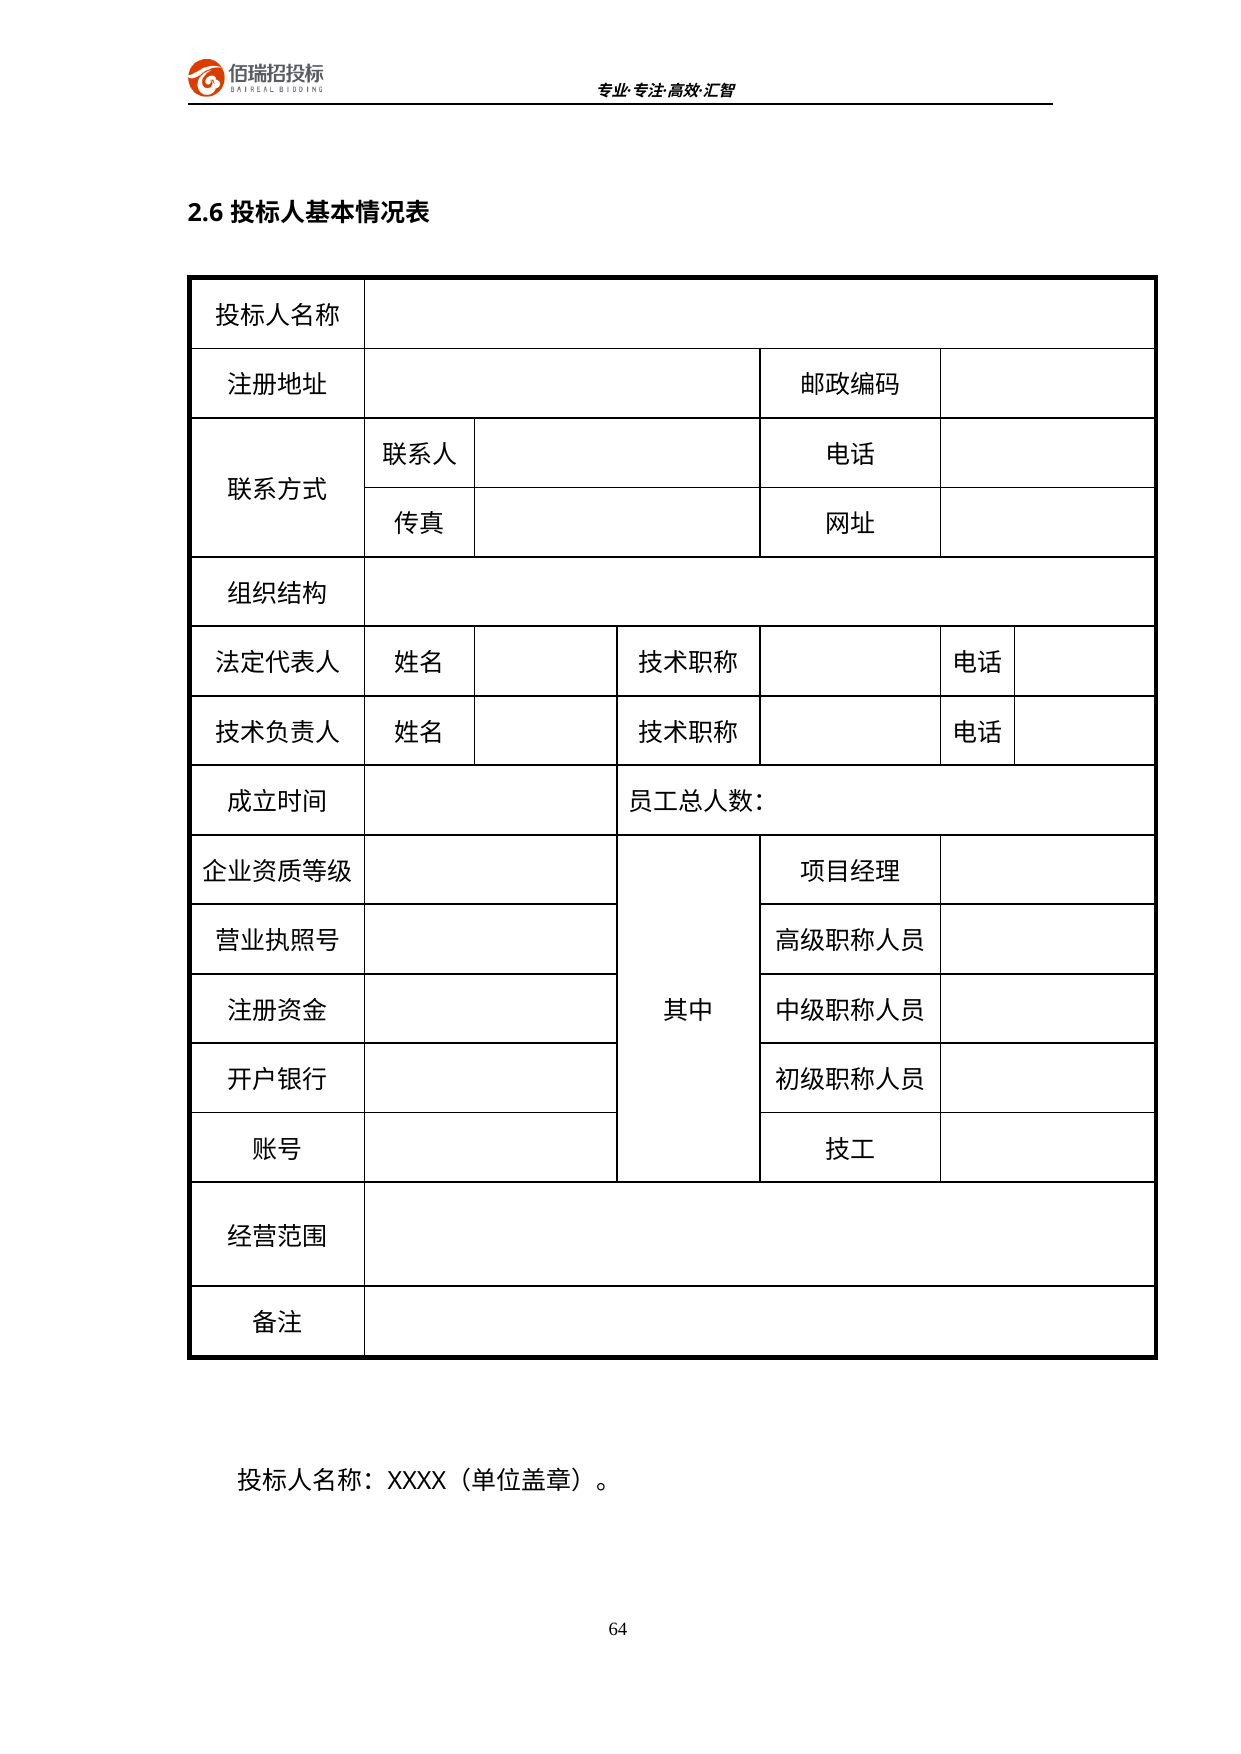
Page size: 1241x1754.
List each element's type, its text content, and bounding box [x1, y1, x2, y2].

table_cell [761, 697, 940, 764]
table_cell 传真 [365, 488, 474, 556]
table_cell [365, 1287, 1154, 1355]
table_cell 技术职称 [618, 697, 759, 764]
subtitle 2.6 投标人基本情况表 [187, 176, 1053, 244]
table_cell [365, 975, 616, 1042]
table_cell 备注 [192, 1287, 364, 1355]
table_cell [941, 349, 1154, 417]
table_cell [365, 766, 616, 834]
table_cell [941, 905, 1154, 973]
table_cell [365, 1183, 1154, 1285]
table_cell 企业资质等级 [192, 836, 364, 903]
table_cell [475, 488, 759, 556]
table_cell 开户银行 [192, 1044, 364, 1112]
table_cell [941, 419, 1154, 486]
table_cell [475, 697, 616, 764]
table_cell [941, 975, 1154, 1042]
table_cell 邮政编码 [761, 349, 940, 417]
table_cell [1015, 627, 1154, 695]
table_cell [1015, 697, 1154, 764]
table_cell 电话 [941, 627, 1014, 695]
table_cell [475, 419, 759, 486]
table_cell [365, 1044, 616, 1112]
table_cell [365, 349, 759, 417]
table_cell [761, 627, 940, 695]
table_cell 联系方式 [192, 419, 364, 556]
table_cell 姓名 [365, 697, 474, 764]
table_cell [941, 488, 1154, 556]
table_cell 初级职称人员 [761, 1044, 940, 1112]
table_cell 账号 [192, 1113, 364, 1181]
table_cell 经营范围 [192, 1183, 364, 1285]
table_cell [941, 836, 1154, 903]
table_header [365, 280, 1154, 347]
table_cell 中级职称人员 [761, 975, 940, 1042]
table_cell 电话 [941, 697, 1014, 764]
table_cell 联系人 [365, 419, 474, 486]
table_cell 姓名 [365, 627, 474, 695]
table_cell [475, 627, 616, 695]
picture [187, 59, 324, 97]
table_cell 其中 [618, 836, 759, 1181]
table_cell 注册资金 [192, 975, 364, 1042]
table_cell 技术负责人 [192, 697, 364, 764]
table_cell 组织结构 [192, 558, 364, 625]
text 投标人名称：XXXX（单位盖章）。 [187, 1444, 1053, 1512]
table_cell 技术职称 [618, 627, 759, 695]
table_cell 项目经理 [761, 836, 940, 903]
table_cell 员工总人数： [618, 766, 1154, 834]
table_cell 成立时间 [192, 766, 364, 834]
table_header 投标人名称 [192, 280, 364, 347]
table_cell 网址 [761, 488, 940, 556]
table_cell [365, 836, 616, 903]
table_cell 注册地址 [192, 349, 364, 417]
table_cell 高级职称人员 [761, 905, 940, 973]
table_cell [365, 558, 1154, 625]
table_cell 技工 [761, 1113, 940, 1181]
table_cell 法定代表人 [192, 627, 364, 695]
table_cell 营业执照号 [192, 905, 364, 973]
table_cell [941, 1113, 1154, 1181]
table_cell [365, 1113, 616, 1181]
table_cell [365, 905, 616, 973]
table_cell [941, 1044, 1154, 1112]
table_cell 电话 [761, 419, 940, 486]
